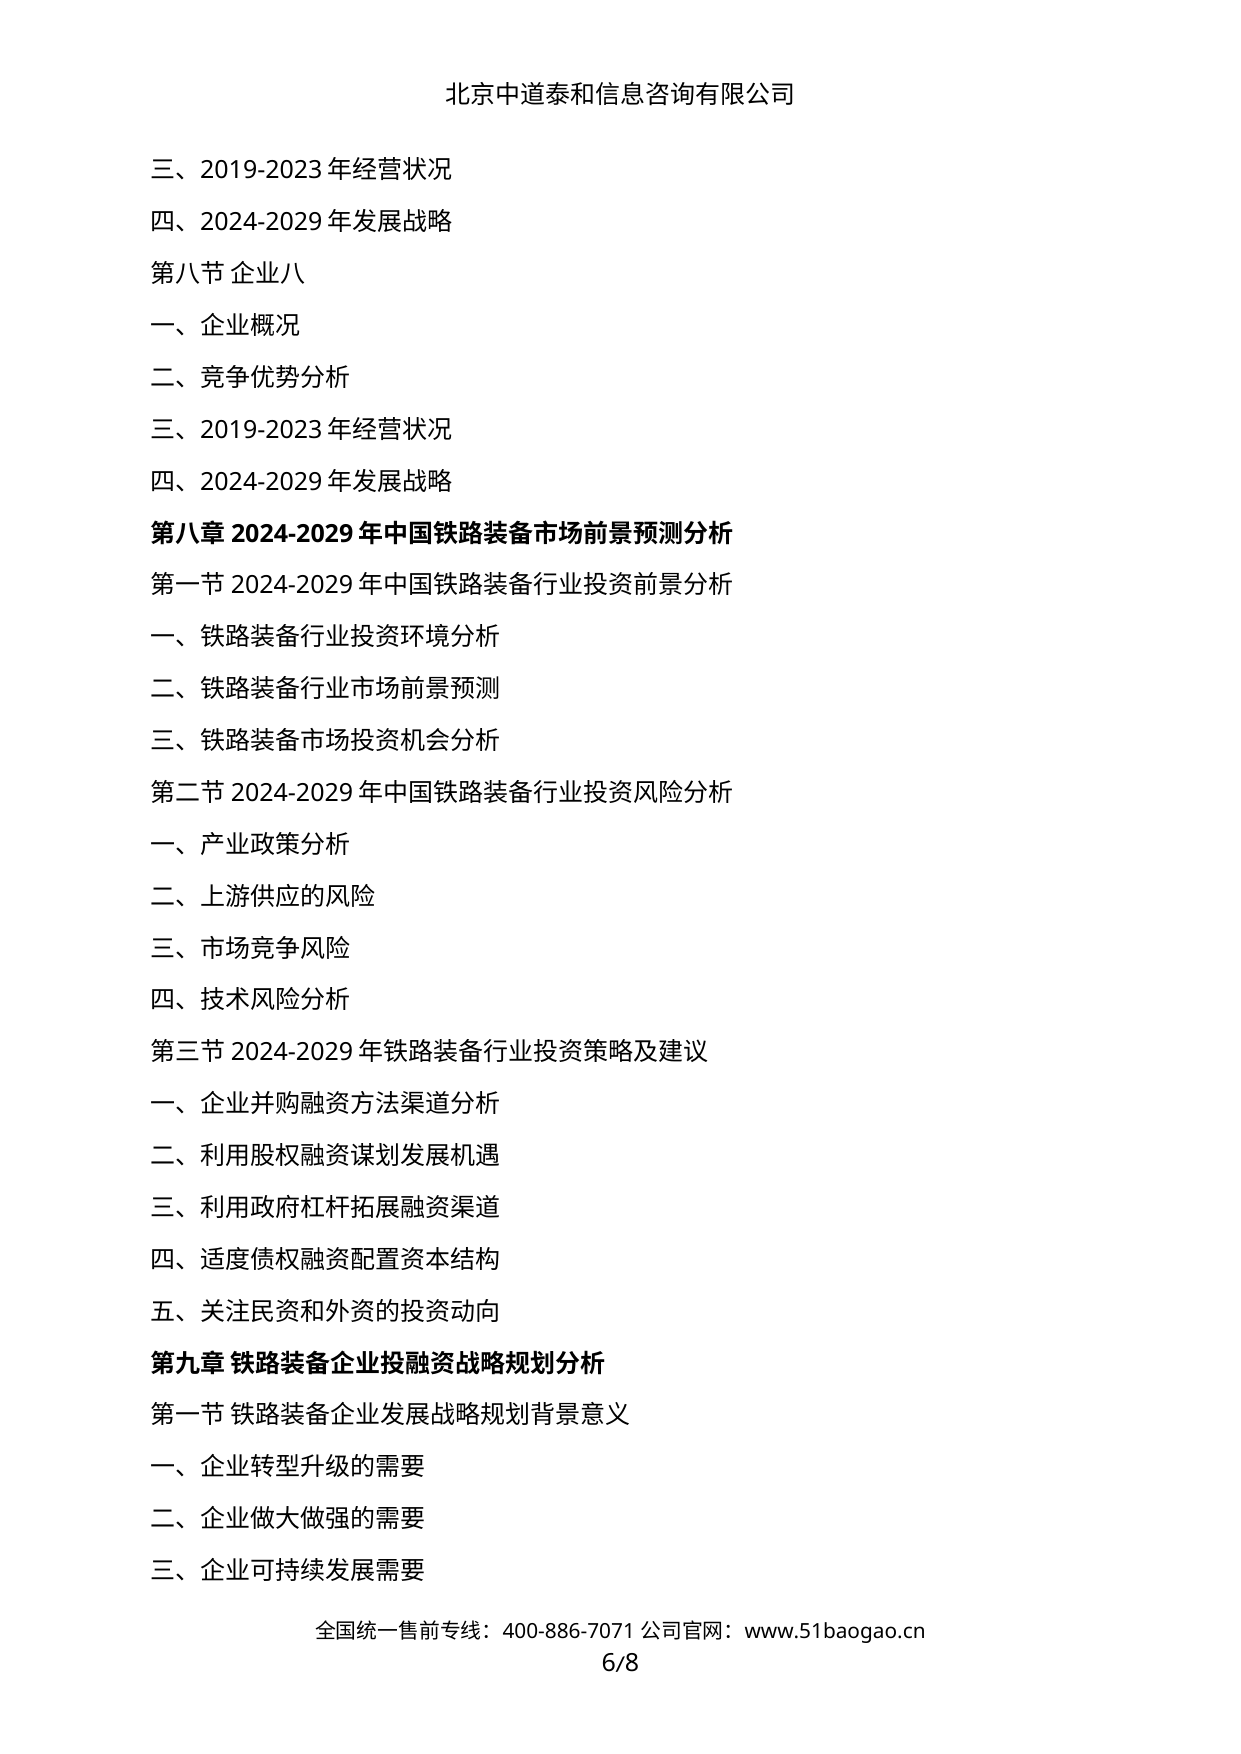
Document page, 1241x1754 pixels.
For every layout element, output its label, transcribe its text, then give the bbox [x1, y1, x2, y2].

text 三、市场竞争风险 [150, 928, 1090, 964]
text 一、企业并购融资方法渠道分析 [150, 1084, 1090, 1120]
text 四、2024-2029年发展战略 [150, 202, 1090, 238]
text 二、铁路装备行业市场前景预测 [150, 669, 1090, 705]
text 第一节 铁路装备企业发展战略规划背景意义 [150, 1395, 1090, 1431]
text 第八章 2024-2029年中国铁路装备市场前景预测分析 [150, 513, 1090, 549]
text 四、技术风险分析 [150, 980, 1090, 1016]
text 一、铁路装备行业投资环境分析 [150, 617, 1090, 653]
text 一、企业概况 [150, 306, 1090, 342]
text 第三节 2024-2029年铁路装备行业投资策略及建议 [150, 1032, 1090, 1068]
text 三、铁路装备市场投资机会分析 [150, 721, 1090, 757]
text 第八节 企业八 [150, 254, 1090, 290]
text 三、企业可持续发展需要 [150, 1551, 1090, 1587]
text 二、竞争优势分析 [150, 357, 1090, 394]
text 一、产业政策分析 [150, 824, 1090, 861]
text 第二节 2024-2029年中国铁路装备行业投资风险分析 [150, 772, 1090, 809]
text 三、2019-2023年经营状况 [150, 150, 1090, 186]
text 三、2019-2023年经营状况 [150, 409, 1090, 446]
text 四、适度债权融资配置资本结构 [150, 1239, 1090, 1276]
text 一、企业转型升级的需要 [150, 1447, 1090, 1483]
text 四、2024-2029年发展战略 [150, 461, 1090, 497]
text 二、上游供应的风险 [150, 876, 1090, 912]
text 第一节 2024-2029年中国铁路装备行业投资前景分析 [150, 565, 1090, 601]
text 二、利用股权融资谋划发展机遇 [150, 1136, 1090, 1172]
text 三、利用政府杠杆拓展融资渠道 [150, 1187, 1090, 1224]
text 五、关注民资和外资的投资动向 [150, 1291, 1090, 1327]
text 二、企业做大做强的需要 [150, 1499, 1090, 1535]
text 第九章 铁路装备企业投融资战略规划分析 [150, 1343, 1090, 1379]
